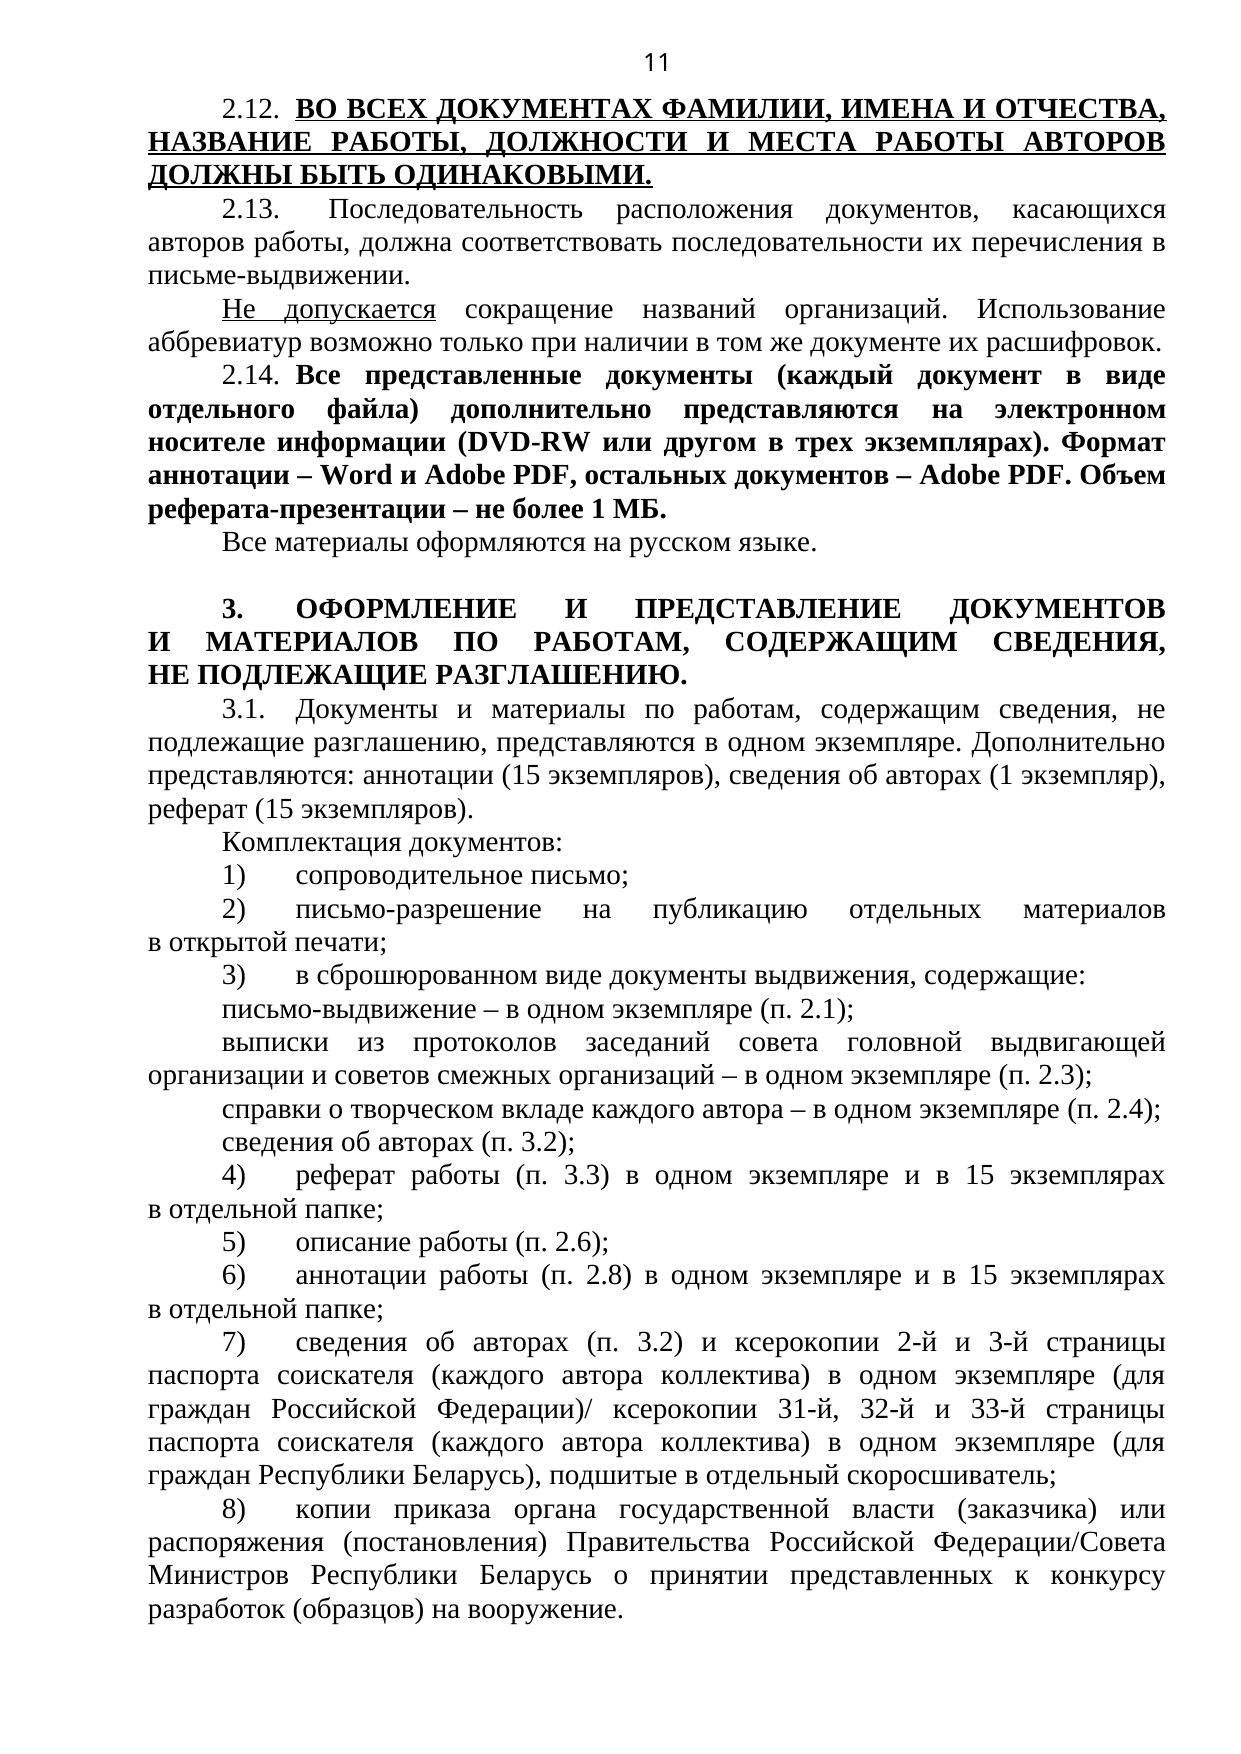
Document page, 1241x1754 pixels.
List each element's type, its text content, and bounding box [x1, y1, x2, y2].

text Все материалы оформляются на русском языке. [148, 525, 1167, 558]
list реферат работы (п. 3.3) в одном экземпляре и в 15 экземплярах в отдельной папке; [148, 1158, 1167, 1225]
list в сброшюрованном виде документы выдвижения, содержащие: [148, 958, 1167, 991]
list сведения об авторах (п. 3.2) и ксерокопии 2-й и 3-й страницы паспорта соискателя (каждого автора коллектива) в одном экземпляре (для граждан Российской Федерации)/ ксерокопии 31-й, 32-й и 33-й страницы паспорта соискателя (каждого автора коллектива) в одном экземпляре (для граждан Республики Беларусь), подшитые в отдельный скоросшиватель; [148, 1325, 1167, 1491]
list ВО ВСЕХ ДОКУМЕНТАХ ФАМИЛИИ, ИМЕНА И ОТЧЕСТВА, НАЗВАНИЕ РАБОТЫ, ДОЛЖНОСТИ И МЕСТА РАБОТЫ АВТОРОВ ДОЛЖНЫ БЫТЬ ОДИНАКОВЫМИ. [148, 91, 1167, 191]
list Документы и материалы по работам, содержащим сведения, не подлежащие разглашению, представляются в одном экземпляре. Дополнительно представляются: аннотации (15 экземпляров), сведения об авторах (1 экземпляр), реферат (15 экземпляров). [148, 691, 1167, 825]
list сопроводительное письмо; [148, 858, 1167, 891]
list письмо-разрешение на публикацию отдельных материалов в открытой печати; [148, 891, 1167, 958]
text сведения об авторах (п. 3.2); [148, 1125, 1167, 1158]
list описание работы (п. 2.6); [148, 1225, 1167, 1258]
list аннотации работы (п. 2.8) в одном экземпляре и в 15 экземплярах в отдельной папке; [148, 1258, 1167, 1325]
text справки о творческом вкладе каждого автора – в одном экземпляре (п. 2.4); [148, 1091, 1167, 1125]
list ОФОРМЛЕНИЕ И ПРЕДСТАВЛЕНИЕ ДОКУМЕНТОВ И МАТЕРИАЛОВ ПО РАБОТАМ, СОДЕРЖАЩИМ СВЕДЕНИЯ, НЕ ПОДЛЕЖАЩИЕ РАЗГЛАШЕНИЮ. [148, 591, 1167, 691]
list копии приказа органа государственной власти (заказчика) или распоряжения (постановления) Правительства Российской Федерации/Совета Министров Республики Беларусь о принятии представленных к конкурсу разработок (образцов) на вооружение. [148, 1491, 1167, 1625]
list Все представленные документы (каждый документ в виде отдельного файла) дополнительно представляются на электронном носителе информации (DVD-RW или другом в трех экземплярах). Формат аннотации – Word и Adobe PDF, остальных документов – Adobe PDF. Объем реферата-презентации – не более 1 МБ. [148, 358, 1167, 525]
text Комплектация документов: [148, 825, 1167, 858]
text письмо-выдвижение – в одном экземпляре (п. 2.1); [148, 991, 1167, 1025]
text Не допускается сокращение названий организаций. Использование аббревиатур возможно только при наличии в том же документе их расшифровок. [148, 291, 1167, 358]
list Последовательность расположения документов, касающихся авторов работы, должна соответствовать последовательности их перечисления в письме-выдвижении. [148, 191, 1167, 291]
text выписки из протоколов заседаний совета головной выдвигающей организации и советов смежных организаций – в одном экземпляре (п. 2.3); [148, 1025, 1167, 1091]
